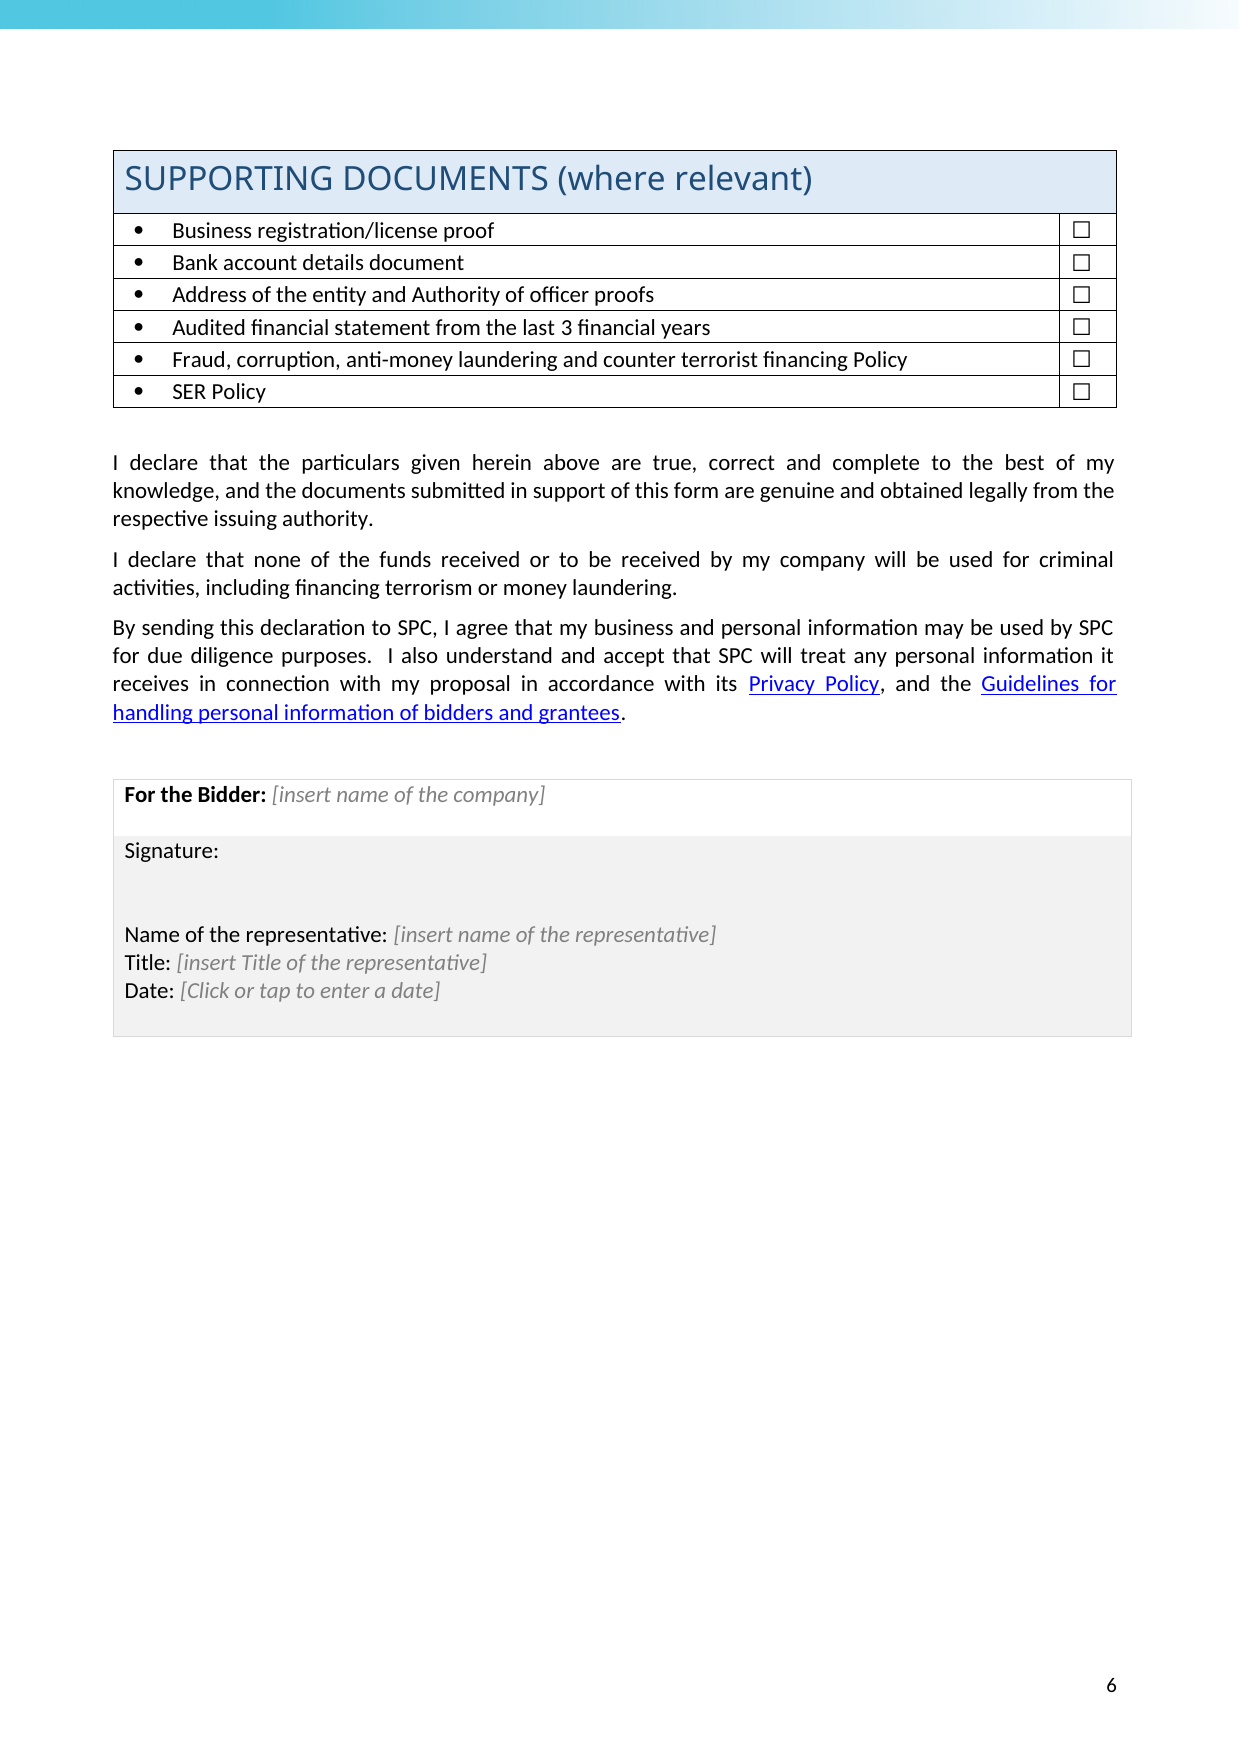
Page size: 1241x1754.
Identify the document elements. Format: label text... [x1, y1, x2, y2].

table_cell ☐ [1060, 214, 1116, 245]
table_cell Bank account details document [114, 246, 1059, 278]
table_cell Audited financial statement from the last financial years [114, 311, 1059, 342]
table_cell Date: [114, 976, 1131, 1036]
table_cell ☐ [1060, 246, 1116, 278]
table_cell ☐ [1060, 311, 1116, 342]
picture [0, 0, 1240, 29]
text By sending this declaration to SPC, I agree that my business and personal information may be used by SPC for due diligence purposes. I also understand and accept that SPC will treat any personal information it receives in connection with my proposal in accordance with its Privacy Policy, and the Guidelines for handling personal information of bidders and grantees. [112, 613, 1116, 726]
text I declare that none of the funds received or to be received by my company will be used for criminal activities, including financing terrorism or money laundering. [112, 545, 1116, 601]
table_cell ☐ [1060, 376, 1116, 407]
table_cell Address of the entity and Authority of officer proofs [114, 279, 1059, 310]
table_header For the Bidder: [114, 780, 1131, 836]
table_cell ☐ [1060, 343, 1116, 374]
table_cell Business registration/license proof [114, 214, 1059, 245]
table_cell Name of the representative: Title: [114, 836, 1131, 976]
table_cell SER Policy [114, 376, 1059, 407]
text I declare that the particulars given herein above are true, correct and complete to the best of my knowledge, and the documents submitted in support of this form are genuine and obtained legally from the respective issuing authority. [112, 448, 1116, 532]
table_cell ☐ [1060, 279, 1116, 310]
table_header SUPPORTING DOCUMENTS (where relevant) [114, 151, 1116, 213]
table_cell Fraud, corruption, anti-money laundering and counter terrorist financing Policy [114, 343, 1059, 374]
